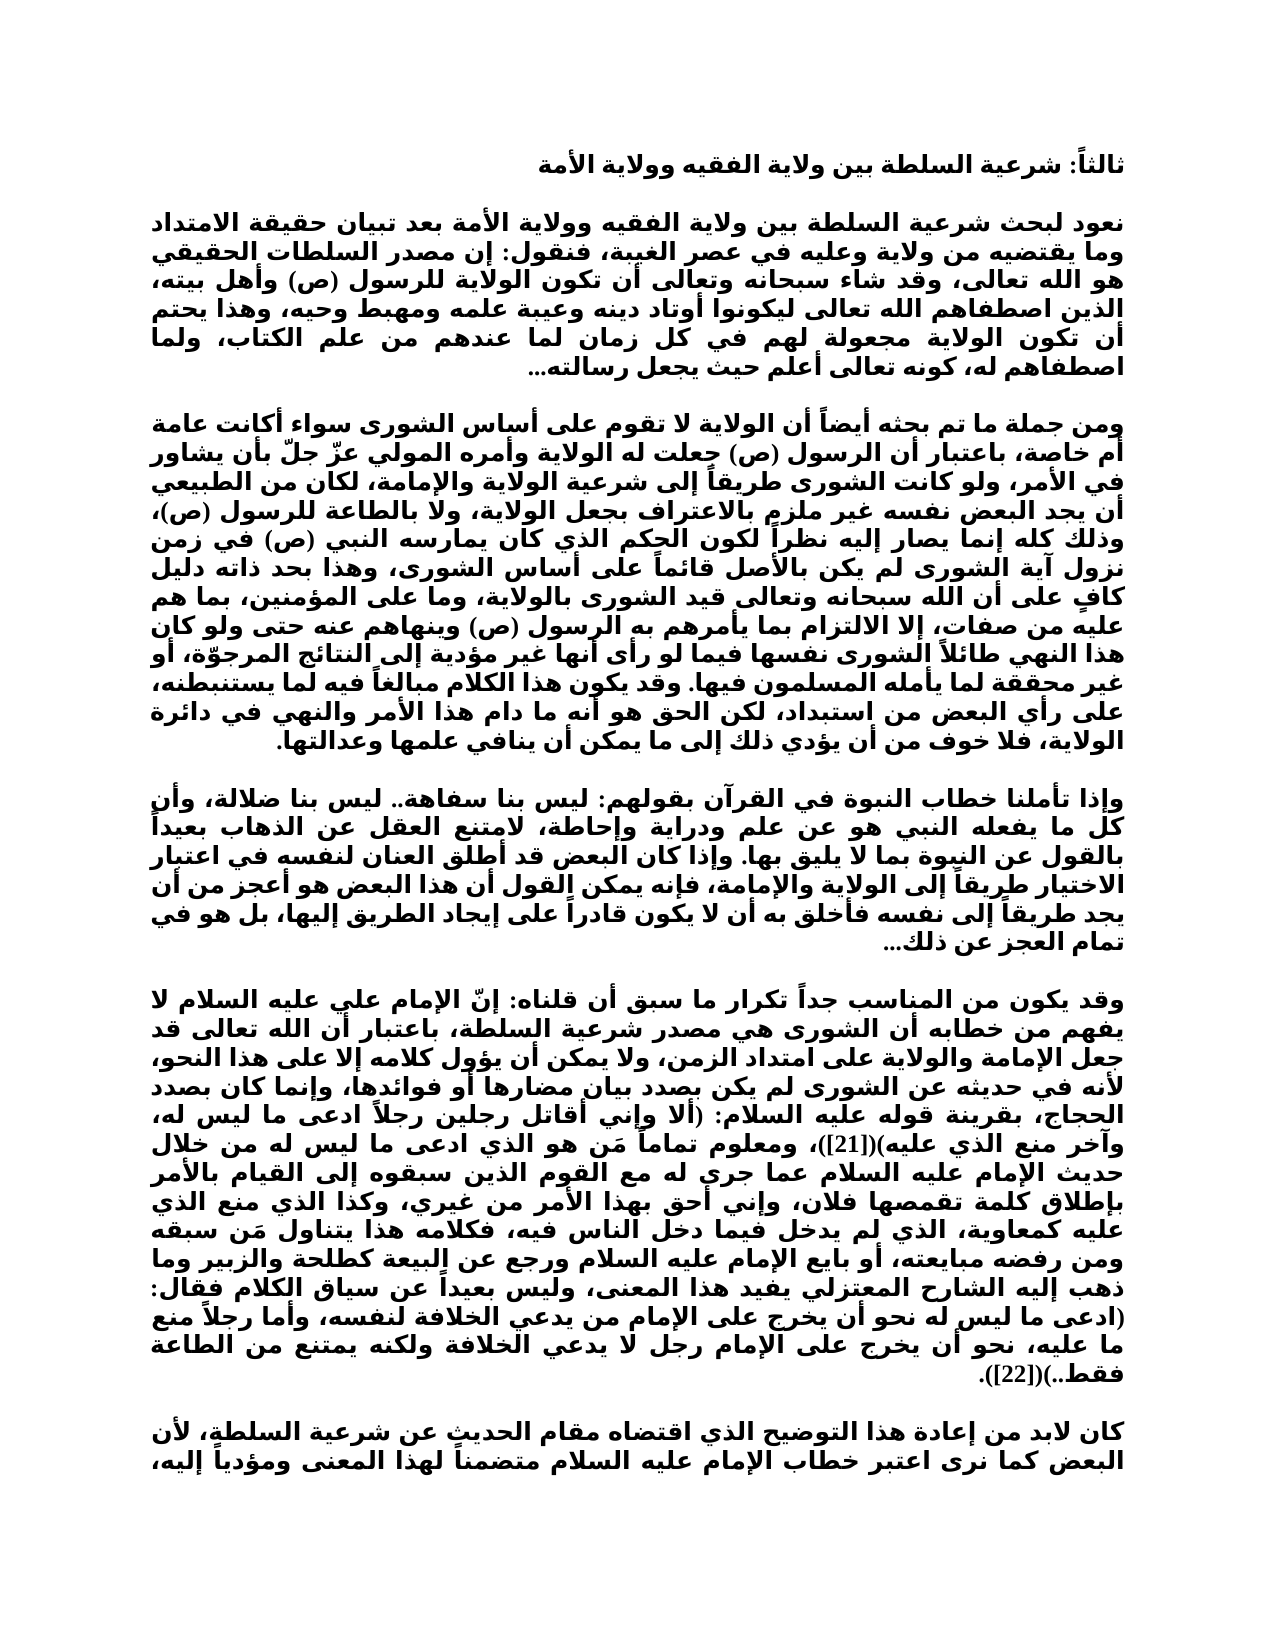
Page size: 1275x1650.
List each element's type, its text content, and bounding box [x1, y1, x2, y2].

text ومن جملة ما تم بحثه أيضاً أن الولاية لا تقوم على أساس الشورى سواء أكانت عامة أم خاصة، باعتبار أن الرسول (ص) جعلت له الولاية وأمره المولي عزّ جلّ بأن يشاور في الأمر، ولو كانت الشورى طريقاً إلى شرعية الولاية والإمامة، لكان من الطبيعي أن يجد البعض نفسه غير ملزم بالاعتراف بجعل الولاية، ولا بالطاعة للرسول (ص)، وذلك كله إنما يصار إليه نظراً لكون الحكم الذي كان يمارسه النبي (ص) في زمن نزول آية الشورى لم يكن بالأصل قائماً على أساس الشورى، وهذا بحد ذاته دليل كافٍ على أن الله سبحانه وتعالى قيد الشورى بالولاية، وما على المؤمنين، بما هم عليه من صفات، إلا الالتزام بما يأمرهم به الرسول (ص) وينهاهم عنه حتى ولو كان هذا النهي طائلاً الشورى نفسها فيما لو رأى أنها غير مؤدية إلى النتائج المرجوّة، أو غير محققة لما يأمله المسلمون فيها. وقد يكون هذا الكلام مبالغاً فيه لما يستنبطنه، على رأي البعض من استبداد، لكن الحق هو أنه ما دام هذا الأمر والنهي في دائرة الولاية، فلا خوف من أن يؤدي ذلك إلى ما يمكن أن ينافي علمها وعدالتها. [150, 409, 1125, 754]
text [150, 1417, 1125, 1474]
text ثالثاً: شرعية السلطة بين ولاية الفقيه وولاية الأمة [150, 150, 1125, 179]
text وقد يكون من المناسب جداً تكرار ما سبق أن قلناه: إنّ الإمام علي عليه السلام لا يفهم من خطابه أن الشورى هي مصدر شرعية السلطة، باعتبار أن الله تعالى قد جعل الإمامة والولاية على امتداد الزمن، ولا يمكن أن يؤول كلامه إلا على هذا النحو، لأنه في حديثه عن الشورى لم يكن بصدد بيان مضارها أو فوائدها، وإنما كان بصدد الحجاج، بقرينة قوله عليه السلام: (ألا وإني أقاتل رجلين رجلاً ادعى ما ليس له، وآخر منع الذي عليه)([21])، ومعلوم تماماً مَن هو الذي ادعى ما ليس له من خلال حديث الإمام عليه السلام عما جرى له مع القوم الذين سبقوه إلى القيام بالأمر بإطلاق كلمة تقمصها فلان، وإني أحق بهذا الأمر من غيري، وكذا الذي منع الذي عليه كمعاوية، الذي لم يدخل فيما دخل الناس فيه، فكلامه هذا يتناول مَن سبقه ومن رفضه مبايعته، أو بايع الإمام عليه السلام ورجع عن البيعة كطلحة والزبير وما ذهب إليه الشارح المعتزلي يفيد هذا المعنى، وليس بعيداً عن سياق الكلام فقال: (ادعى ما ليس له نحو أن يخرج على الإمام من يدعي الخلافة لنفسه، وأما رجلاً منع ما عليه، نحو أن يخرج على الإمام رجل لا يدعي الخلافة ولكنه يمتنع من الطاعة فقط..)([22]). [150, 985, 1125, 1388]
text وإذا تأملنا خطاب النبوة في القرآن بقولهم: ليس بنا سفاهة.. ليس بنا ضلالة، وأن كل ما يفعله النبي هو عن علم ودراية وإحاطة، لامتنع العقل عن الذهاب بعيداً بالقول عن النبوة بما لا يليق بها. وإذا كان البعض قد أطلق العنان لنفسه في اعتبار الاختيار طريقاً إلى الولاية والإمامة، فإنه يمكن القول أن هذا البعض هو أعجز من أن يجد طريقاً إلى نفسه فأخلق به أن لا يكون قادراً على إيجاد الطريق إليها، بل هو في تمام العجز عن ذلك... [150, 784, 1125, 956]
text نعود لبحث شرعية السلطة بين ولاية الفقيه وولاية الأمة بعد تبيان حقيقة الامتداد وما يقتضيه من ولاية وعليه في عصر الغيبة، فنقول: إن مصدر السلطات الحقيقي هو الله تعالى، وقد شاء سبحانه وتعالى أن تكون الولاية للرسول (ص) وأهل بيته، الذين اصطفاهم الله تعالى ليكونوا أوتاد دينه وعيبة علمه ومهبط وحيه، وهذا يحتم أن تكون الولاية مجعولة لهم في كل زمان لما عندهم من علم الكتاب، ولما اصطفاهم له، كونه تعالى أعلم حيث يجعل رسالته... [150, 208, 1125, 380]
